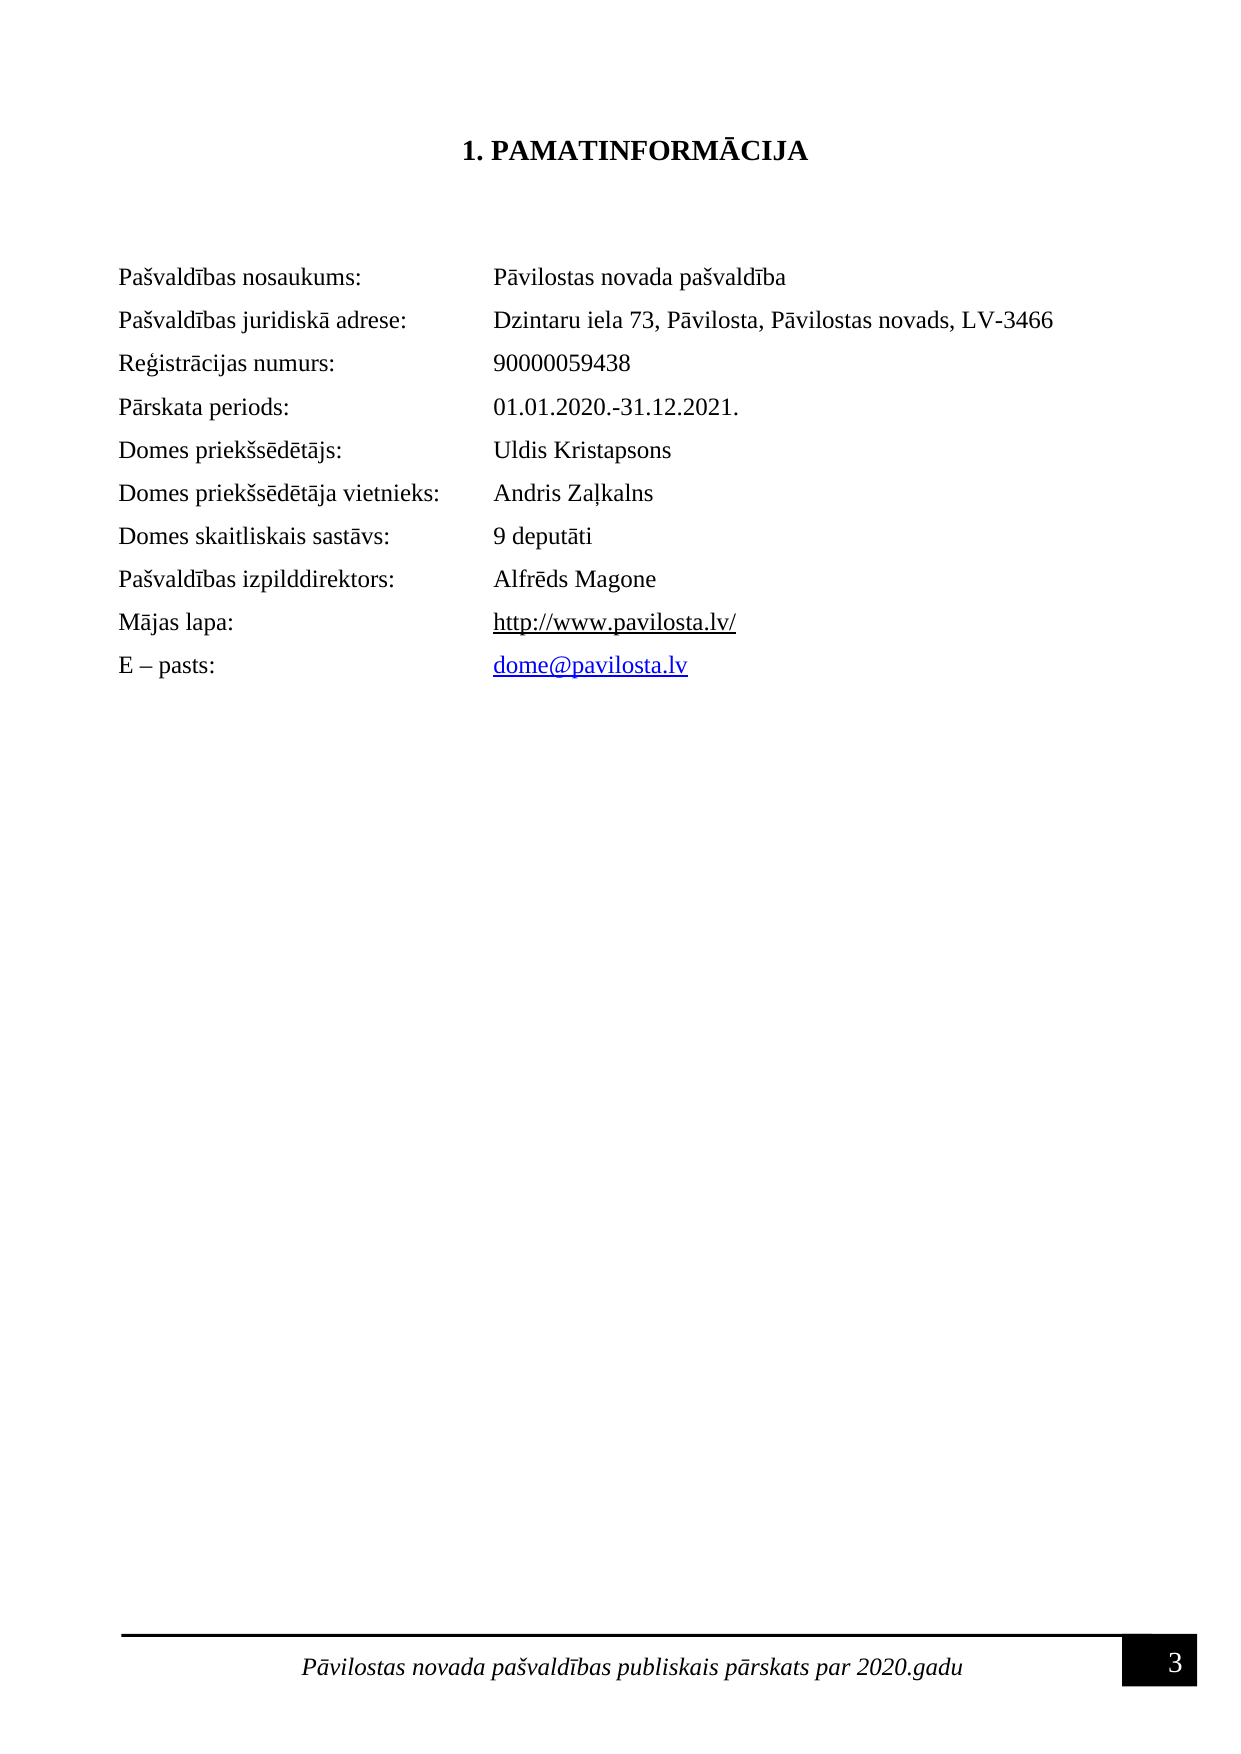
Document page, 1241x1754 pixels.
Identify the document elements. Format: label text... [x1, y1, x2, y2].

text Mājas lapa: http://www.pavilosta.lv/ [118, 607, 1152, 636]
text Domes priekšsēdētāja vietnieks: Andris Zaļkalns [118, 478, 1152, 507]
text Domes skaitliskais sastāvs: 9 deputāti [118, 521, 1152, 550]
text E – pasts: dome@pavilosta.lv [118, 650, 1152, 679]
text Domes priekšsēdētājs: Uldis Kristapsons [118, 435, 1152, 463]
text Pašvaldības izpilddirektors: Alfrēds Magone [118, 564, 1152, 593]
text Pašvaldības nosaukums: Pāvilostas novada pašvaldība [118, 262, 1152, 291]
text Pārskata periods: 01.01.2020.-31.12.2021. [118, 392, 1152, 420]
text Pašvaldības juridiskā adrese: Dzintaru iela 73, Pāvilosta, Pāvilostas novads, LV-3466 [118, 305, 1152, 334]
text Reģistrācijas numurs: 90000059438 [118, 348, 1152, 377]
subtitle 1. PAMATINFORMĀCIJA [118, 133, 1152, 166]
